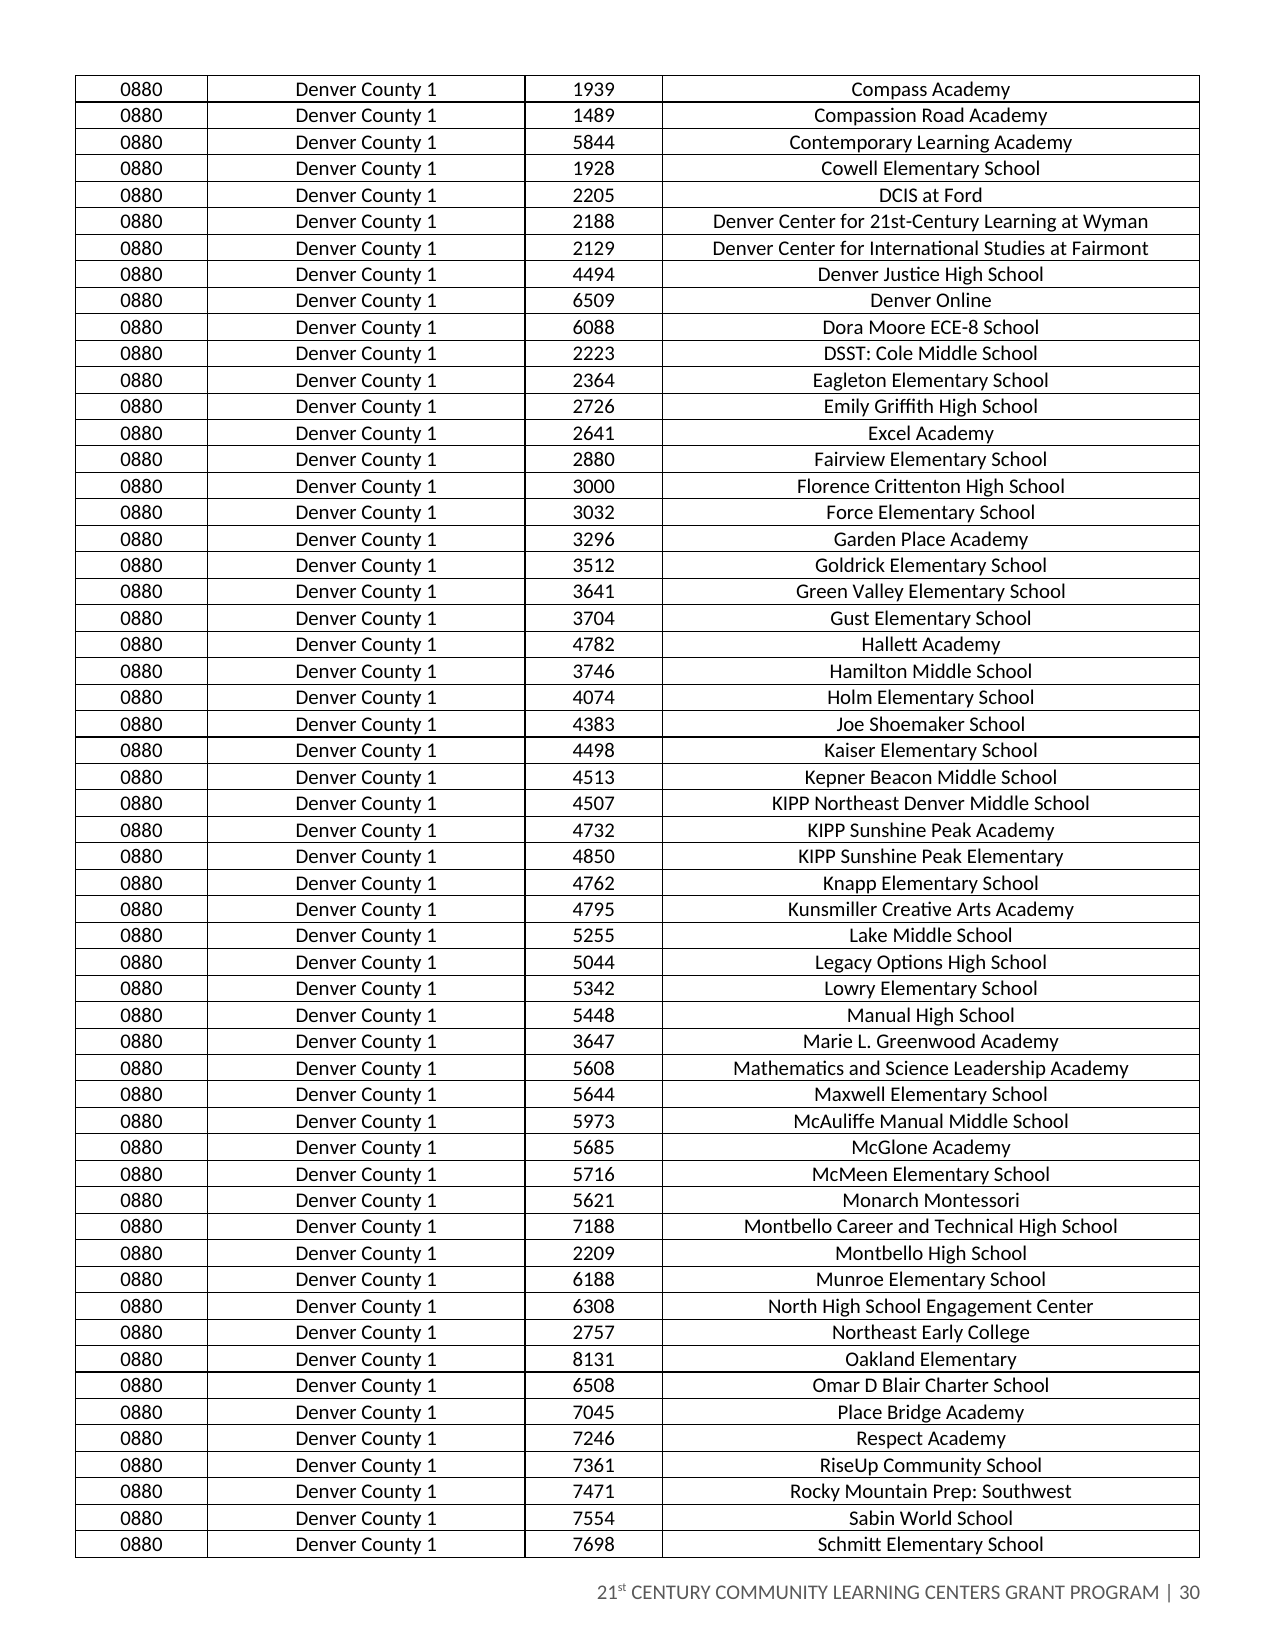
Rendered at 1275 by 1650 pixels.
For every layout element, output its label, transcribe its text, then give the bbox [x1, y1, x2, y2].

table_cell Kaiser Elementary School [663, 738, 1199, 763]
table_cell Maxwell Elementary School [663, 1081, 1199, 1107]
table_cell Denver County 1 [208, 685, 524, 710]
table_cell Hamilton Middle School [663, 658, 1199, 683]
table_cell Denver Center for 21st-Century Learning at Wyman [663, 208, 1199, 234]
table_cell 0880 [76, 685, 207, 710]
table_cell 2726 [526, 394, 662, 419]
table_cell 4732 [526, 817, 662, 842]
table_cell 0880 [76, 923, 207, 948]
table_cell Denver County 1 [208, 103, 524, 128]
table_cell Eagleton Elementary School [663, 367, 1199, 392]
table_cell 0880 [76, 526, 207, 551]
table_cell Denver County 1 [208, 499, 524, 525]
table_cell Kunsmiller Creative Arts Academy [663, 896, 1199, 922]
table_cell Denver Justice High School [663, 261, 1199, 287]
table_cell 0880 [76, 394, 207, 419]
table_cell 7045 [526, 1399, 662, 1424]
table_cell 5716 [526, 1161, 662, 1186]
table_cell Sabin World School [663, 1505, 1199, 1530]
table_cell Excel Academy [663, 420, 1199, 445]
table_cell 0880 [76, 1002, 207, 1027]
table_cell Denver County 1 [208, 976, 524, 1001]
table_cell 0880 [76, 949, 207, 974]
table_cell Dora Moore ECE-8 School [663, 314, 1199, 339]
table_cell 0880 [76, 155, 207, 181]
table_cell 3032 [526, 499, 662, 525]
table_cell Compassion Road Academy [663, 103, 1199, 128]
table_cell 2205 [526, 182, 662, 207]
table_cell Denver County 1 [208, 288, 524, 313]
table_cell 2880 [526, 446, 662, 472]
table_cell 0880 [76, 1373, 207, 1398]
table_cell Denver County 1 [208, 711, 524, 736]
table_cell Contemporary Learning Academy [663, 129, 1199, 154]
table_cell Force Elementary School [663, 499, 1199, 525]
table_cell Holm Elementary School [663, 685, 1199, 710]
table_cell Denver County 1 [208, 579, 524, 604]
table_cell Denver County 1 [208, 1081, 524, 1107]
table_cell 7188 [526, 1214, 662, 1239]
table_cell Denver County 1 [208, 1240, 524, 1266]
table_cell 2364 [526, 367, 662, 392]
table_cell Denver County 1 [208, 526, 524, 551]
table_cell 2757 [526, 1320, 662, 1345]
table_cell Gust Elementary School [663, 605, 1199, 631]
table_cell Denver County 1 [208, 155, 524, 181]
table_cell KIPP Northeast Denver Middle School [663, 790, 1199, 816]
table_cell Goldrick Elementary School [663, 552, 1199, 578]
table_cell 5685 [526, 1134, 662, 1160]
table_cell Denver County 1 [208, 817, 524, 842]
table_cell 4383 [526, 711, 662, 736]
table_cell 0880 [76, 579, 207, 604]
table_cell 2223 [526, 341, 662, 366]
table_cell Compass Academy [663, 76, 1199, 101]
table_cell Denver County 1 [208, 1346, 524, 1371]
table_cell Denver County 1 [208, 1452, 524, 1477]
table_cell 0880 [76, 843, 207, 869]
table_cell Denver County 1 [208, 738, 524, 763]
table_cell Denver County 1 [208, 1425, 524, 1451]
table_cell Denver County 1 [208, 1399, 524, 1424]
table_cell 1489 [526, 103, 662, 128]
table_cell 7698 [526, 1531, 662, 1557]
table_cell Lake Middle School [663, 923, 1199, 948]
table_cell 0880 [76, 235, 207, 260]
table_cell 0880 [76, 711, 207, 736]
table_cell 5608 [526, 1055, 662, 1080]
table_cell Denver County 1 [208, 658, 524, 683]
table_cell Hallett Academy [663, 632, 1199, 657]
table_cell Denver County 1 [208, 314, 524, 339]
table_cell 7246 [526, 1425, 662, 1451]
table_cell 0880 [76, 552, 207, 578]
table_cell 5255 [526, 923, 662, 948]
table_cell 0880 [76, 473, 207, 498]
table_cell 5644 [526, 1081, 662, 1107]
table_cell 0880 [76, 1267, 207, 1292]
table_cell Kepner Beacon Middle School [663, 764, 1199, 789]
table_cell Denver County 1 [208, 394, 524, 419]
table_cell 0880 [76, 1161, 207, 1186]
table_cell Rocky Mountain Prep: Southwest [663, 1478, 1199, 1504]
table_cell 3000 [526, 473, 662, 498]
table_cell 1928 [526, 155, 662, 181]
table_cell Denver County 1 [208, 632, 524, 657]
table_cell Denver County 1 [208, 261, 524, 287]
table_cell 7554 [526, 1505, 662, 1530]
table_cell Knapp Elementary School [663, 870, 1199, 895]
table_cell Denver County 1 [208, 605, 524, 631]
table_cell 0880 [76, 129, 207, 154]
table_cell 6188 [526, 1267, 662, 1292]
table_cell 0880 [76, 738, 207, 763]
table_cell Denver County 1 [208, 1214, 524, 1239]
table_cell 0880 [76, 103, 207, 128]
table_cell 0880 [76, 790, 207, 816]
table_cell Mathematics and Science Leadership Academy [663, 1055, 1199, 1080]
table_cell 0880 [76, 1081, 207, 1107]
table_cell 0880 [76, 1478, 207, 1504]
table_cell Respect Academy [663, 1425, 1199, 1451]
table_cell 4762 [526, 870, 662, 895]
table_cell Denver County 1 [208, 367, 524, 392]
table_cell Oakland Elementary [663, 1346, 1199, 1371]
table_cell 7471 [526, 1478, 662, 1504]
table_cell Denver County 1 [208, 446, 524, 472]
table_cell 0880 [76, 446, 207, 472]
table_cell Denver County 1 [208, 208, 524, 234]
table_cell Florence Crittenton High School [663, 473, 1199, 498]
table_cell Green Valley Elementary School [663, 579, 1199, 604]
table_cell 5973 [526, 1108, 662, 1133]
table_cell Denver County 1 [208, 1373, 524, 1398]
table_cell 0880 [76, 1187, 207, 1213]
table_cell Denver County 1 [208, 1320, 524, 1345]
table_cell McAuliffe Manual Middle School [663, 1108, 1199, 1133]
table_cell Place Bridge Academy [663, 1399, 1199, 1424]
table_cell 0880 [76, 341, 207, 366]
table_cell RiseUp Community School [663, 1452, 1199, 1477]
table_cell Denver County 1 [208, 473, 524, 498]
table_cell 0880 [76, 76, 207, 101]
table_cell 3512 [526, 552, 662, 578]
table_cell Monarch Montessori [663, 1187, 1199, 1213]
table_cell 0880 [76, 870, 207, 895]
table_cell Denver County 1 [208, 1029, 524, 1054]
table_cell North High School Engagement Center [663, 1293, 1199, 1318]
table_cell 6308 [526, 1293, 662, 1318]
table_cell 0880 [76, 288, 207, 313]
table_cell Denver County 1 [208, 1187, 524, 1213]
table_cell McMeen Elementary School [663, 1161, 1199, 1186]
table_cell DSST: Cole Middle School [663, 341, 1199, 366]
table_cell Denver County 1 [208, 896, 524, 922]
table_cell 0880 [76, 976, 207, 1001]
table_cell 0880 [76, 632, 207, 657]
table_cell Denver County 1 [208, 1505, 524, 1530]
table_cell 3296 [526, 526, 662, 551]
table_cell Emily Griffith High School [663, 394, 1199, 419]
table_cell Lowry Elementary School [663, 976, 1199, 1001]
table_cell 4782 [526, 632, 662, 657]
table_cell 2209 [526, 1240, 662, 1266]
table_cell 0880 [76, 420, 207, 445]
table_cell 4513 [526, 764, 662, 789]
table_cell Schmitt Elementary School [663, 1531, 1199, 1557]
table_cell 0880 [76, 1452, 207, 1477]
table_cell 0880 [76, 182, 207, 207]
table_cell 5448 [526, 1002, 662, 1027]
table_cell Fairview Elementary School [663, 446, 1199, 472]
table_cell 5844 [526, 129, 662, 154]
table_cell 0880 [76, 261, 207, 287]
table_cell 0880 [76, 1108, 207, 1133]
table_cell Denver County 1 [208, 129, 524, 154]
table_cell DCIS at Ford [663, 182, 1199, 207]
table_cell Marie L. Greenwood Academy [663, 1029, 1199, 1054]
table_cell 7361 [526, 1452, 662, 1477]
table_cell 4507 [526, 790, 662, 816]
table_cell Denver County 1 [208, 1267, 524, 1292]
table_cell Denver County 1 [208, 1108, 524, 1133]
table_cell Denver Center for International Studies at Fairmont [663, 235, 1199, 260]
table_cell 3746 [526, 658, 662, 683]
table_cell 8131 [526, 1346, 662, 1371]
table_cell Joe Shoemaker School [663, 711, 1199, 736]
table_cell 0880 [76, 367, 207, 392]
table_cell 0880 [76, 1214, 207, 1239]
table_cell Denver County 1 [208, 790, 524, 816]
table_cell Denver County 1 [208, 1161, 524, 1186]
table_cell 0880 [76, 817, 207, 842]
table_cell Denver County 1 [208, 1055, 524, 1080]
table_cell 0880 [76, 658, 207, 683]
table_cell 4498 [526, 738, 662, 763]
table_cell 0880 [76, 896, 207, 922]
table_cell Denver County 1 [208, 235, 524, 260]
table_cell 0880 [76, 605, 207, 631]
table_cell 3647 [526, 1029, 662, 1054]
table_cell Denver County 1 [208, 923, 524, 948]
table_cell 6088 [526, 314, 662, 339]
table_cell Denver County 1 [208, 341, 524, 366]
table_cell 6509 [526, 288, 662, 313]
table_cell Denver County 1 [208, 870, 524, 895]
table_cell 0880 [76, 764, 207, 789]
table_cell 0880 [76, 1346, 207, 1371]
table_cell 5044 [526, 949, 662, 974]
table_cell Denver County 1 [208, 1134, 524, 1160]
table_cell Denver County 1 [208, 76, 524, 101]
table_cell 6508 [526, 1373, 662, 1398]
table_cell 3704 [526, 605, 662, 631]
table_cell 0880 [76, 1531, 207, 1557]
table_cell 0880 [76, 1293, 207, 1318]
table_cell Northeast Early College [663, 1320, 1199, 1345]
table_cell 1939 [526, 76, 662, 101]
table_cell Montbello High School [663, 1240, 1199, 1266]
table_cell Manual High School [663, 1002, 1199, 1027]
table_cell 4850 [526, 843, 662, 869]
table_cell 3641 [526, 579, 662, 604]
table_cell 2188 [526, 208, 662, 234]
table_cell Denver County 1 [208, 552, 524, 578]
table_cell Denver County 1 [208, 420, 524, 445]
table_cell Cowell Elementary School [663, 155, 1199, 181]
table_cell Legacy Options High School [663, 949, 1199, 974]
table_cell Denver County 1 [208, 1531, 524, 1557]
table_cell Denver County 1 [208, 1293, 524, 1318]
table_cell 0880 [76, 1134, 207, 1160]
table_cell Denver County 1 [208, 843, 524, 869]
table_cell Omar D Blair Charter School [663, 1373, 1199, 1398]
table_cell McGlone Academy [663, 1134, 1199, 1160]
table_cell 0880 [76, 1505, 207, 1530]
table_cell 5621 [526, 1187, 662, 1213]
table_cell 0880 [76, 1399, 207, 1424]
table_cell 2129 [526, 235, 662, 260]
table_cell Denver County 1 [208, 949, 524, 974]
table_cell 0880 [76, 1055, 207, 1080]
table_cell 5342 [526, 976, 662, 1001]
table_cell KIPP Sunshine Peak Elementary [663, 843, 1199, 869]
table_cell 0880 [76, 1240, 207, 1266]
table_cell Garden Place Academy [663, 526, 1199, 551]
table_cell Denver County 1 [208, 1002, 524, 1027]
table_cell 0880 [76, 1320, 207, 1345]
table_cell Denver County 1 [208, 1478, 524, 1504]
table_cell 0880 [76, 1029, 207, 1054]
table_cell 4074 [526, 685, 662, 710]
table_cell 2641 [526, 420, 662, 445]
table_cell Denver Online [663, 288, 1199, 313]
table_cell Denver County 1 [208, 182, 524, 207]
table_cell 0880 [76, 499, 207, 525]
table_cell 4795 [526, 896, 662, 922]
table_cell 4494 [526, 261, 662, 287]
table_cell Montbello Career and Technical High School [663, 1214, 1199, 1239]
table_cell Denver County 1 [208, 764, 524, 789]
table_cell Munroe Elementary School [663, 1267, 1199, 1292]
table_cell 0880 [76, 208, 207, 234]
table_cell 0880 [76, 1425, 207, 1451]
table_cell KIPP Sunshine Peak Academy [663, 817, 1199, 842]
table_cell 0880 [76, 314, 207, 339]
